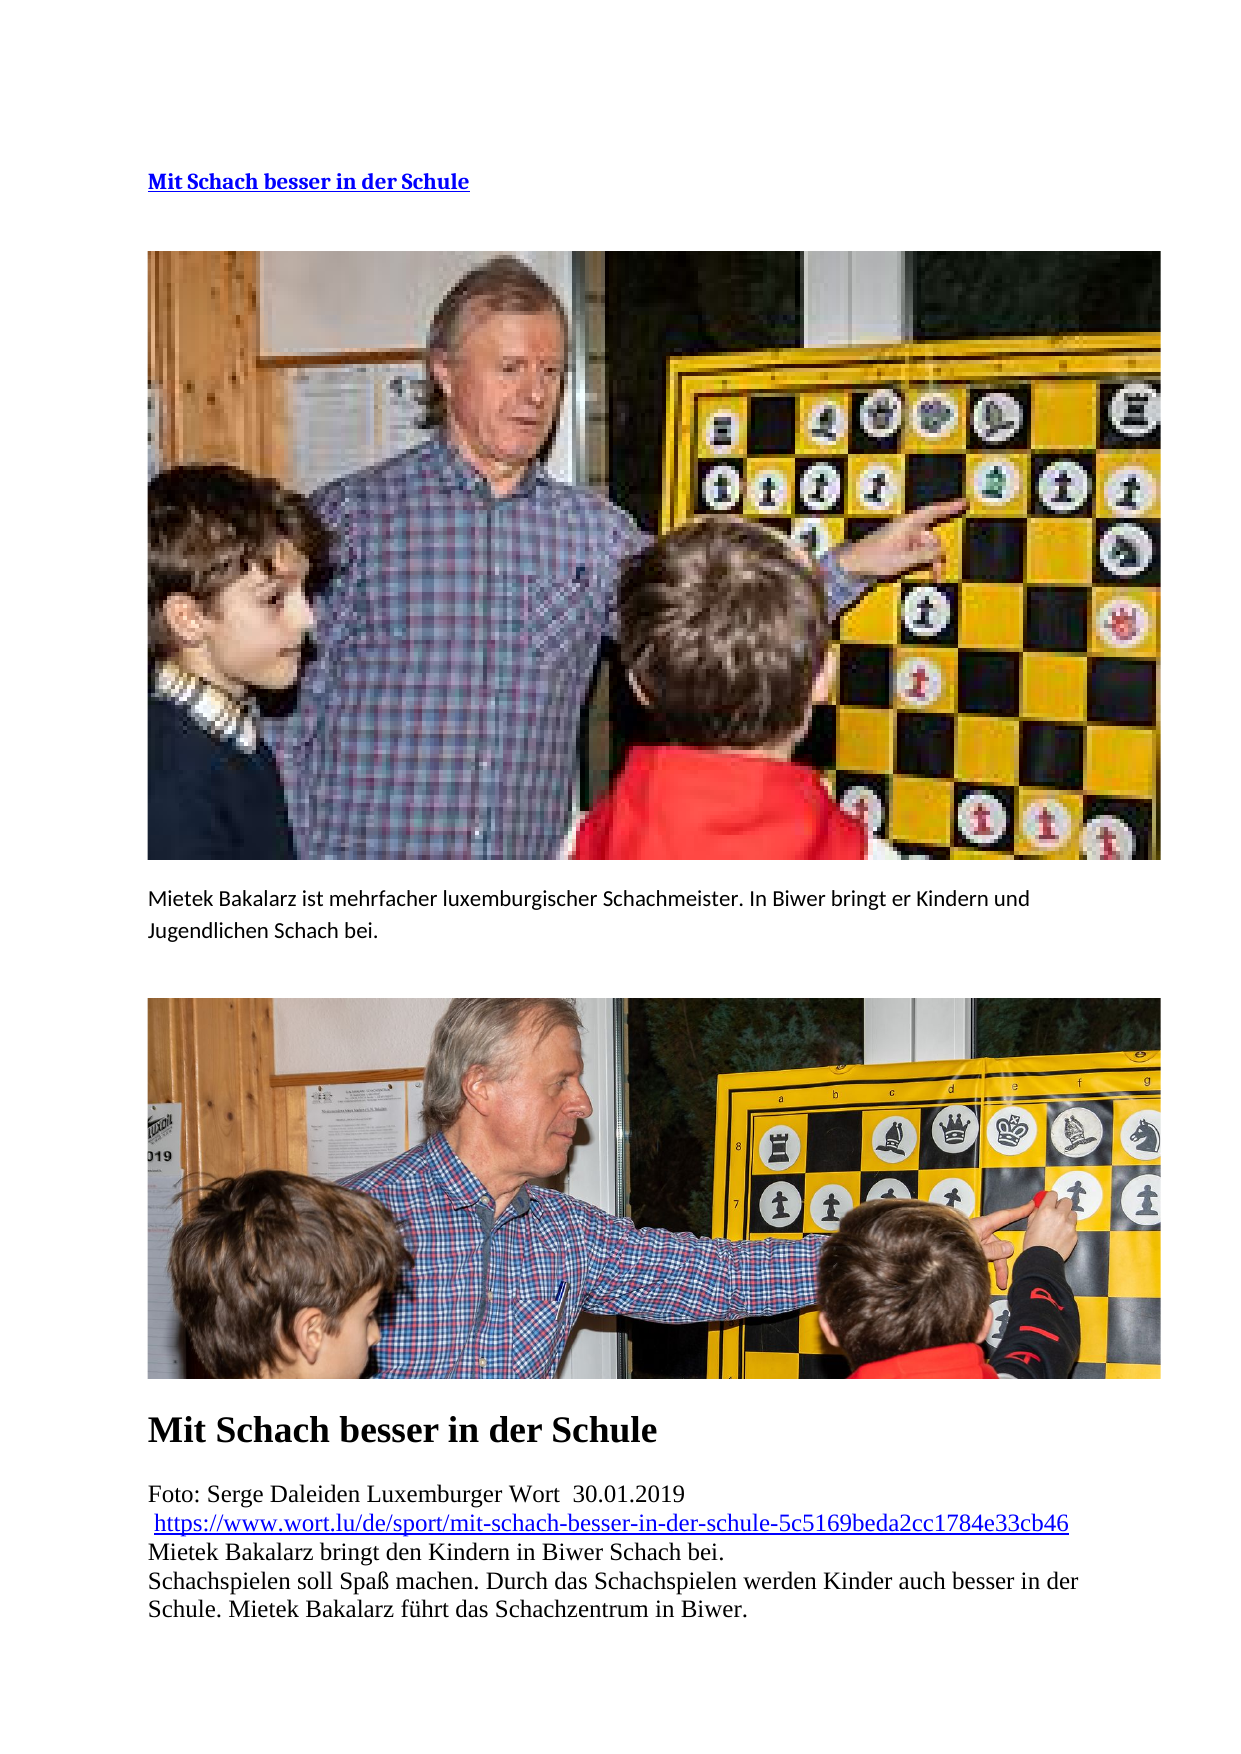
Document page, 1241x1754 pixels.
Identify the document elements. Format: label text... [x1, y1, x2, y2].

text Mietek Bakalarz ist mehrfacher luxemburgischer Schachmeister. In Biwer bringt er Kindern und Jugendlichen Schach bei. [148, 884, 1093, 945]
text https://www.wort.lu/de/sport/mit-schach-besser-in-der-schule-5c5169beda2cc1784e33cb46 [148, 1508, 1093, 1537]
subtitle Mit Schach besser in der Schule [148, 168, 1093, 195]
text Mietek Bakalarz bringt den Kindern in Biwer Schach bei. [148, 1537, 1093, 1566]
picture [147, 251, 1161, 860]
text Mit Schach besser in der Schule [148, 1407, 1093, 1450]
text Foto: Serge Daleiden Luxemburger Wort 30.01.2019 [148, 1479, 1093, 1508]
picture [147, 998, 1161, 1379]
text Schachspielen soll Spaß machen. Durch das Schachspielen werden Kinder auch besser in der Schule. Mietek Bakalarz führt das Schachzentrum in Biwer. [148, 1566, 1093, 1623]
